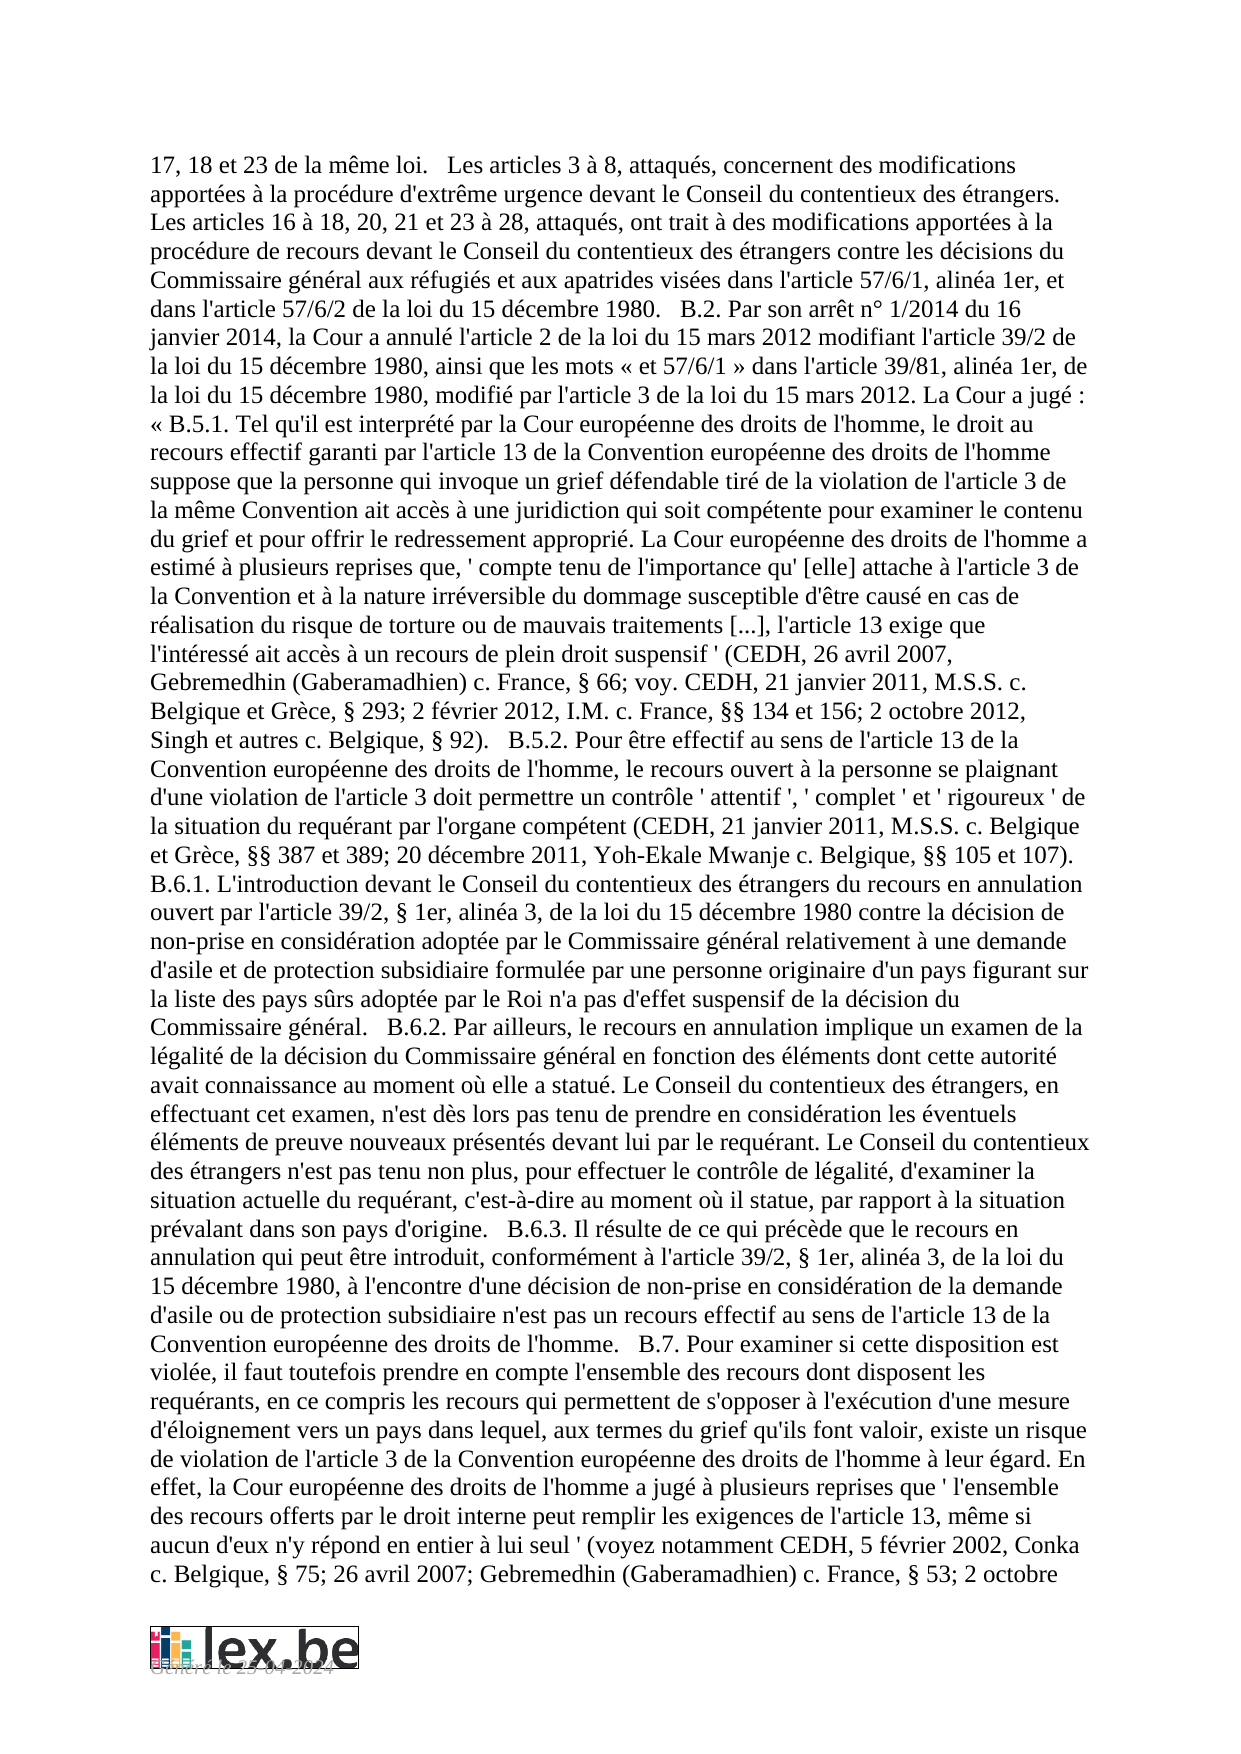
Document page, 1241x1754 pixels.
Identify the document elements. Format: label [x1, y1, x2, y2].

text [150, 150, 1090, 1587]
picture [151, 1627, 358, 1668]
